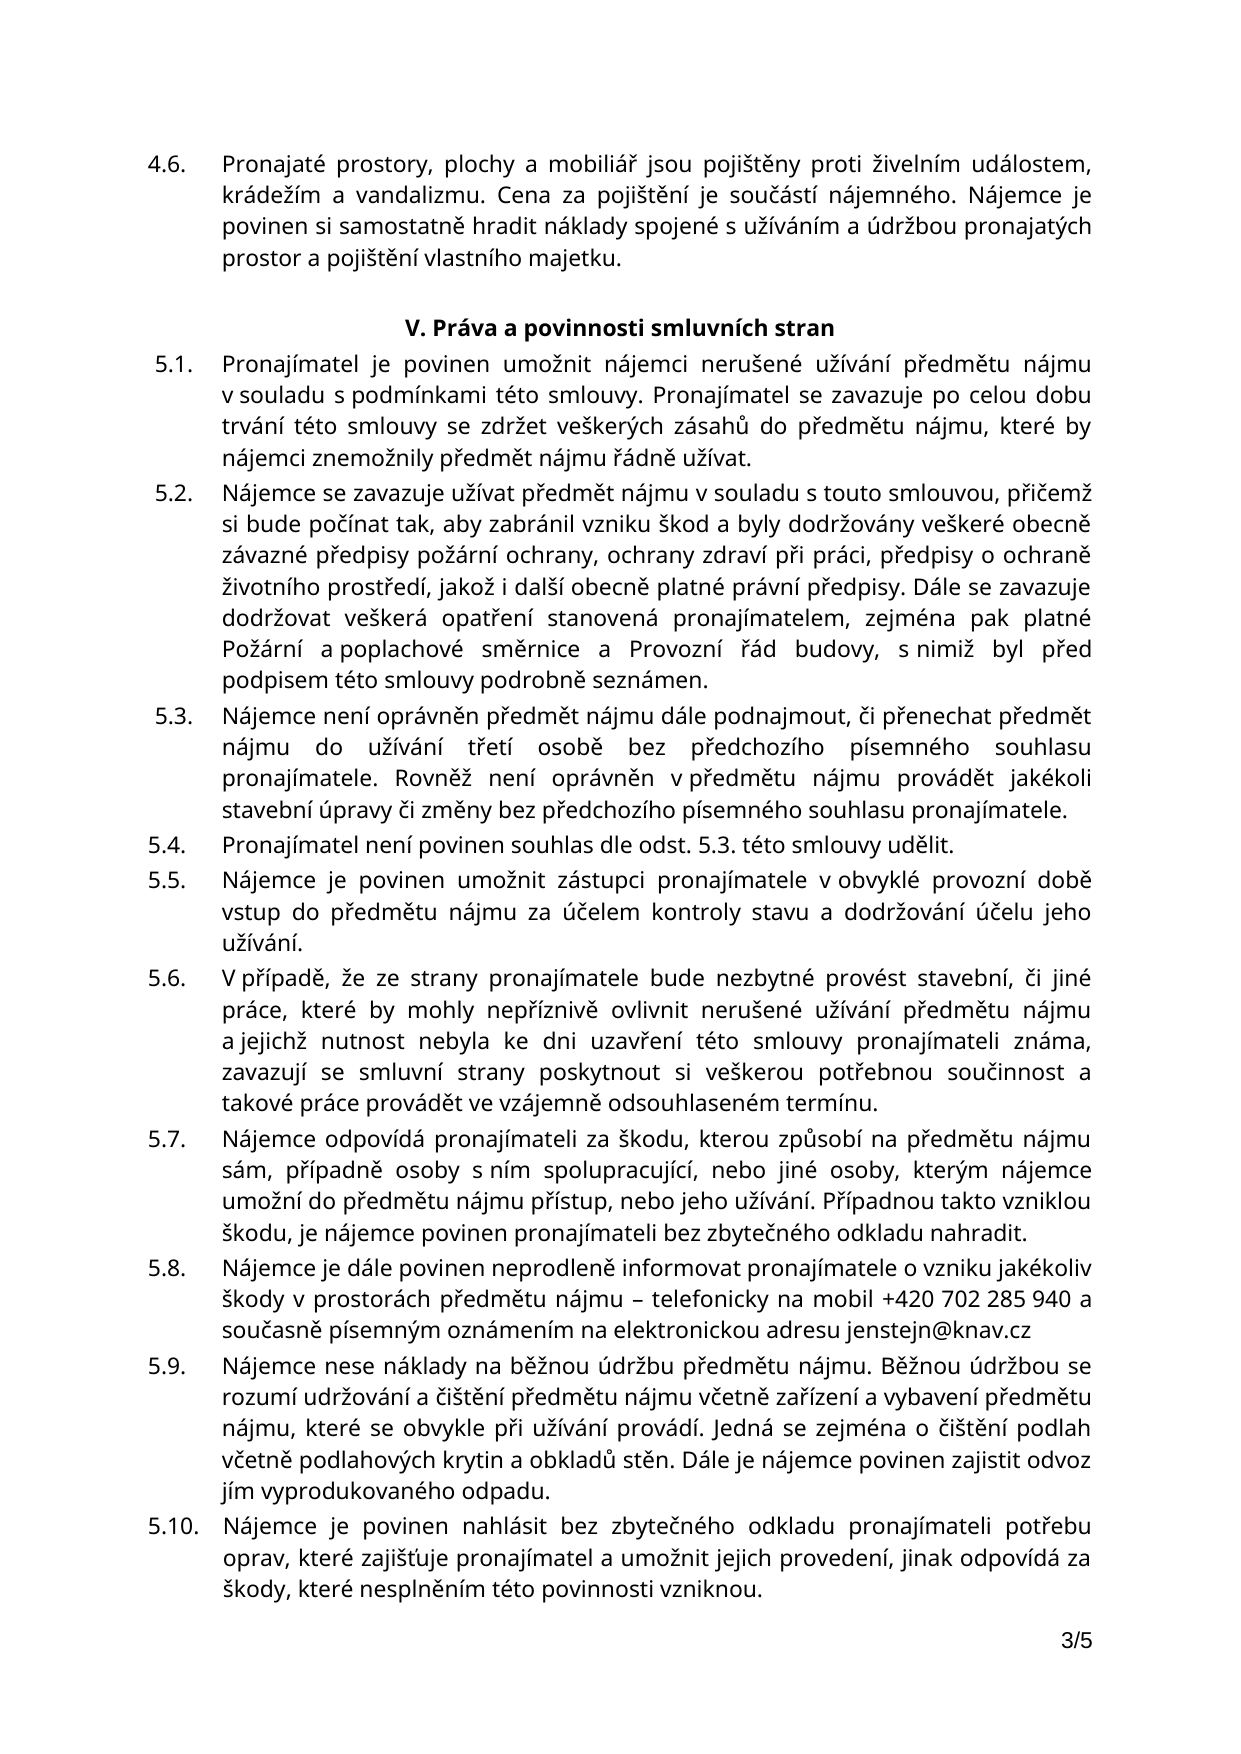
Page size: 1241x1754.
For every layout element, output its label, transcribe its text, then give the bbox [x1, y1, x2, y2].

list Nájemce nese náklady na běžnou údržbu předmětu nájmu. Běžnou údržbou se rozumí udržování a čištění předmětu nájmu včetně zařízení a vybavení předmětu nájmu, které se obvykle při užívání provádí. Jedná se zejména o čištění podlah včetně podlahových krytin a obkladů stěn. Dále je nájemce povinen zajistit odvoz jím vyprodukovaného odpadu. [148, 1350, 1092, 1506]
list Nájemce je povinen umožnit zástupci pronajímatele v obvyklé provozní době vstup do předmětu nájmu za účelem kontroly stavu a dodržování účelu jeho užívání. [148, 864, 1092, 958]
text V. Práva a povinnosti smluvních stran [148, 312, 1092, 343]
list Pronajímatel není povinen souhlas dle odst. 5.3. této smlouvy udělit. [148, 829, 1092, 860]
list Nájemce není oprávněn předmět nájmu dále podnajmout, či přenechat předmět nájmu do užívání třetí osobě bez předchozího písemného souhlasu pronajímatele. Rovněž není oprávněn v předmětu nájmu provádět jakékoli stavební úpravy či změny bez předchozího písemného souhlasu pronajímatele. [154, 700, 1092, 825]
list Nájemce odpovídá pronajímateli za škodu, kterou způsobí na předmětu nájmu sám, případně osoby s ním spolupracující, nebo jiné osoby, kterým nájemce umožní do předmětu nájmu přístup, nebo jeho užívání. Případnou takto vzniklou škodu, je nájemce povinen pronajímateli bez zbytečného odkladu nahradit. [148, 1123, 1092, 1248]
list Pronajímatel je povinen umožnit nájemci nerušené užívání předmětu nájmu v souladu s podmínkami této smlouvy. Pronajímatel se zavazuje po celou dobu trvání této smlouvy se zdržet veškerých zásahů do předmětu nájmu, které by nájemci znemožnily předmět nájmu řádně užívat. [154, 348, 1092, 473]
list Pronajaté prostory, plochy a mobiliář jsou pojištěny proti živelním událostem, krádežím a vandalizmu. Cena za pojištění je součástí nájemného. Nájemce je povinen si samostatně hradit náklady spojené s užíváním a údržbou pronajatých prostor a pojištění vlastního majetku. [148, 148, 1092, 273]
list Nájemce je dále povinen neprodleně informovat pronajímatele o vzniku jakékoliv škody v prostorách předmětu nájmu – telefonicky na mobil +420 702 285 940 a současně písemným oznámením na elektronickou adresu jenstejn@knav.cz [148, 1252, 1092, 1346]
list Nájemce je povinen nahlásit bez zbytečného odkladu pronajímateli potřebu oprav, které zajišťuje pronajímatel a umožnit jejich provedení, jinak odpovídá za škody, které nesplněním této povinnosti vzniknou. [148, 1510, 1092, 1604]
list Nájemce se zavazuje užívat předmět nájmu v souladu s touto smlouvou, přičemž si bude počínat tak, aby zabránil vzniku škod a byly dodržovány veškeré obecně závazné předpisy požární ochrany, ochrany zdraví při práci, předpisy o ochraně životního prostředí, jakož i další obecně platné právní předpisy. Dále se zavazuje dodržovat veškerá opatření stanovená pronajímatelem, zejména pak platné Požární a poplachové směrnice a Provozní řád budovy, s nimiž byl před podpisem této smlouvy podrobně seznámen. [154, 477, 1092, 696]
list V případě, že ze strany pronajímatele bude nezbytné provést stavební, či jiné práce, které by mohly nepříznivě ovlivnit nerušené užívání předmětu nájmu a jejichž nutnost nebyla ke dni uzavření této smlouvy pronajímateli známa, zavazují se smluvní strany poskytnout si veškerou potřebnou součinnost a takové práce provádět ve vzájemně odsouhlaseném termínu. [148, 962, 1092, 1118]
